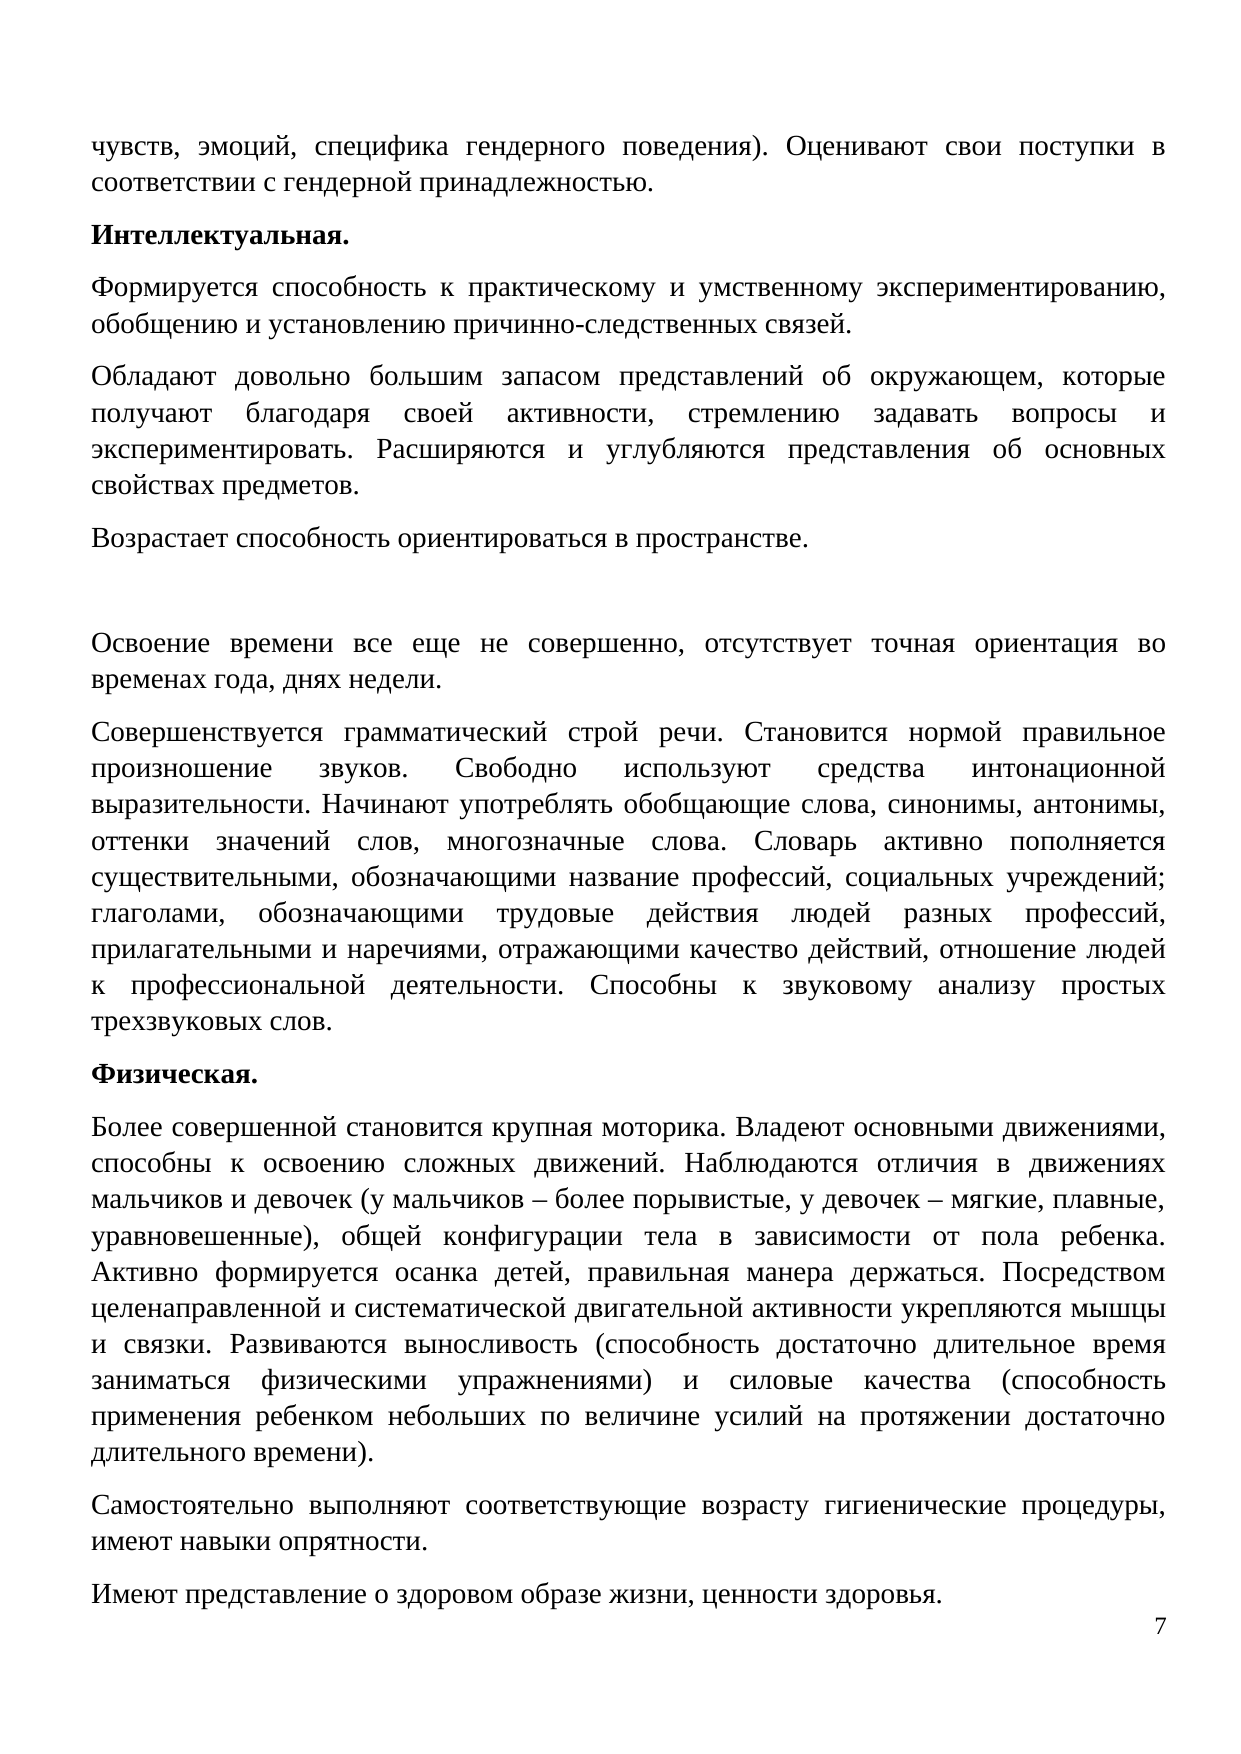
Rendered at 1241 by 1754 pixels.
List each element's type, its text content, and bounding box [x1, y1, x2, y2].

text Самостоятельно выполняют соответствующие возрасту гигиенические процедуры, имеют навыки опрятности. [91, 1487, 1167, 1557]
text Формируется способность к практическому и умственному экспериментированию, обобщению и установлению причинно-следственных связей. [91, 269, 1167, 339]
text Интеллектуальная. [91, 217, 1167, 250]
text Совершенствуется грамматический строй речи. Становится нормой правильное произношение звуков. Свободно используют средства интонационной выразительности. Начинают употреблять обобщающие слова, синонимы, антонимы, оттенки значений слов, многозначные слова. Словарь активно пополняется существительными, обозначающими название профессий, социальных учреждений; глаголами, обозначающими трудовые действия людей разных профессий, прилагательными и наречиями, отражающими качество действий, отношение людей к профессиональной деятельности. Способны к звуковому анализу простых трехзвуковых слов. [91, 714, 1167, 1037]
text Освоение времени все еще не совершенно, отсутствует точная ориентация во временах года, днях недели. [91, 625, 1167, 695]
text Имеют представление о здоровом образе жизни, ценности здоровья. [91, 1576, 1167, 1610]
text Физическая. [91, 1056, 1167, 1090]
text Более совершенной становится крупная моторика. Владеют основными движениями, способны к освоению сложных движений. Наблюдаются отличия в движениях мальчиков и девочек (у мальчиков – более порывистые, у девочек – мягкие, плавные, уравновешенные), общей конфигурации тела в зависимости от пола ребенка. Активно формируется осанка детей, правильная манера держаться. Посредством целенаправленной и систематической двигательной активности укрепляются мышцы и связки. Развиваются выносливость (способность достаточно длительное время заниматься физическими упражнениями) и силовые качества (способность применения ребенком небольших по величине усилий на протяжении достаточно длительного времени). [91, 1109, 1167, 1468]
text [91, 128, 1167, 197]
text Обладают довольно большим запасом представлений об окружающем, которые получают благодаря своей активности, стремлению задавать вопросы и экспериментировать. Расширяются и углубляются представления об основных свойствах предметов. [91, 358, 1167, 501]
text Возрастает способность ориентироваться в пространстве. [91, 520, 1167, 553]
